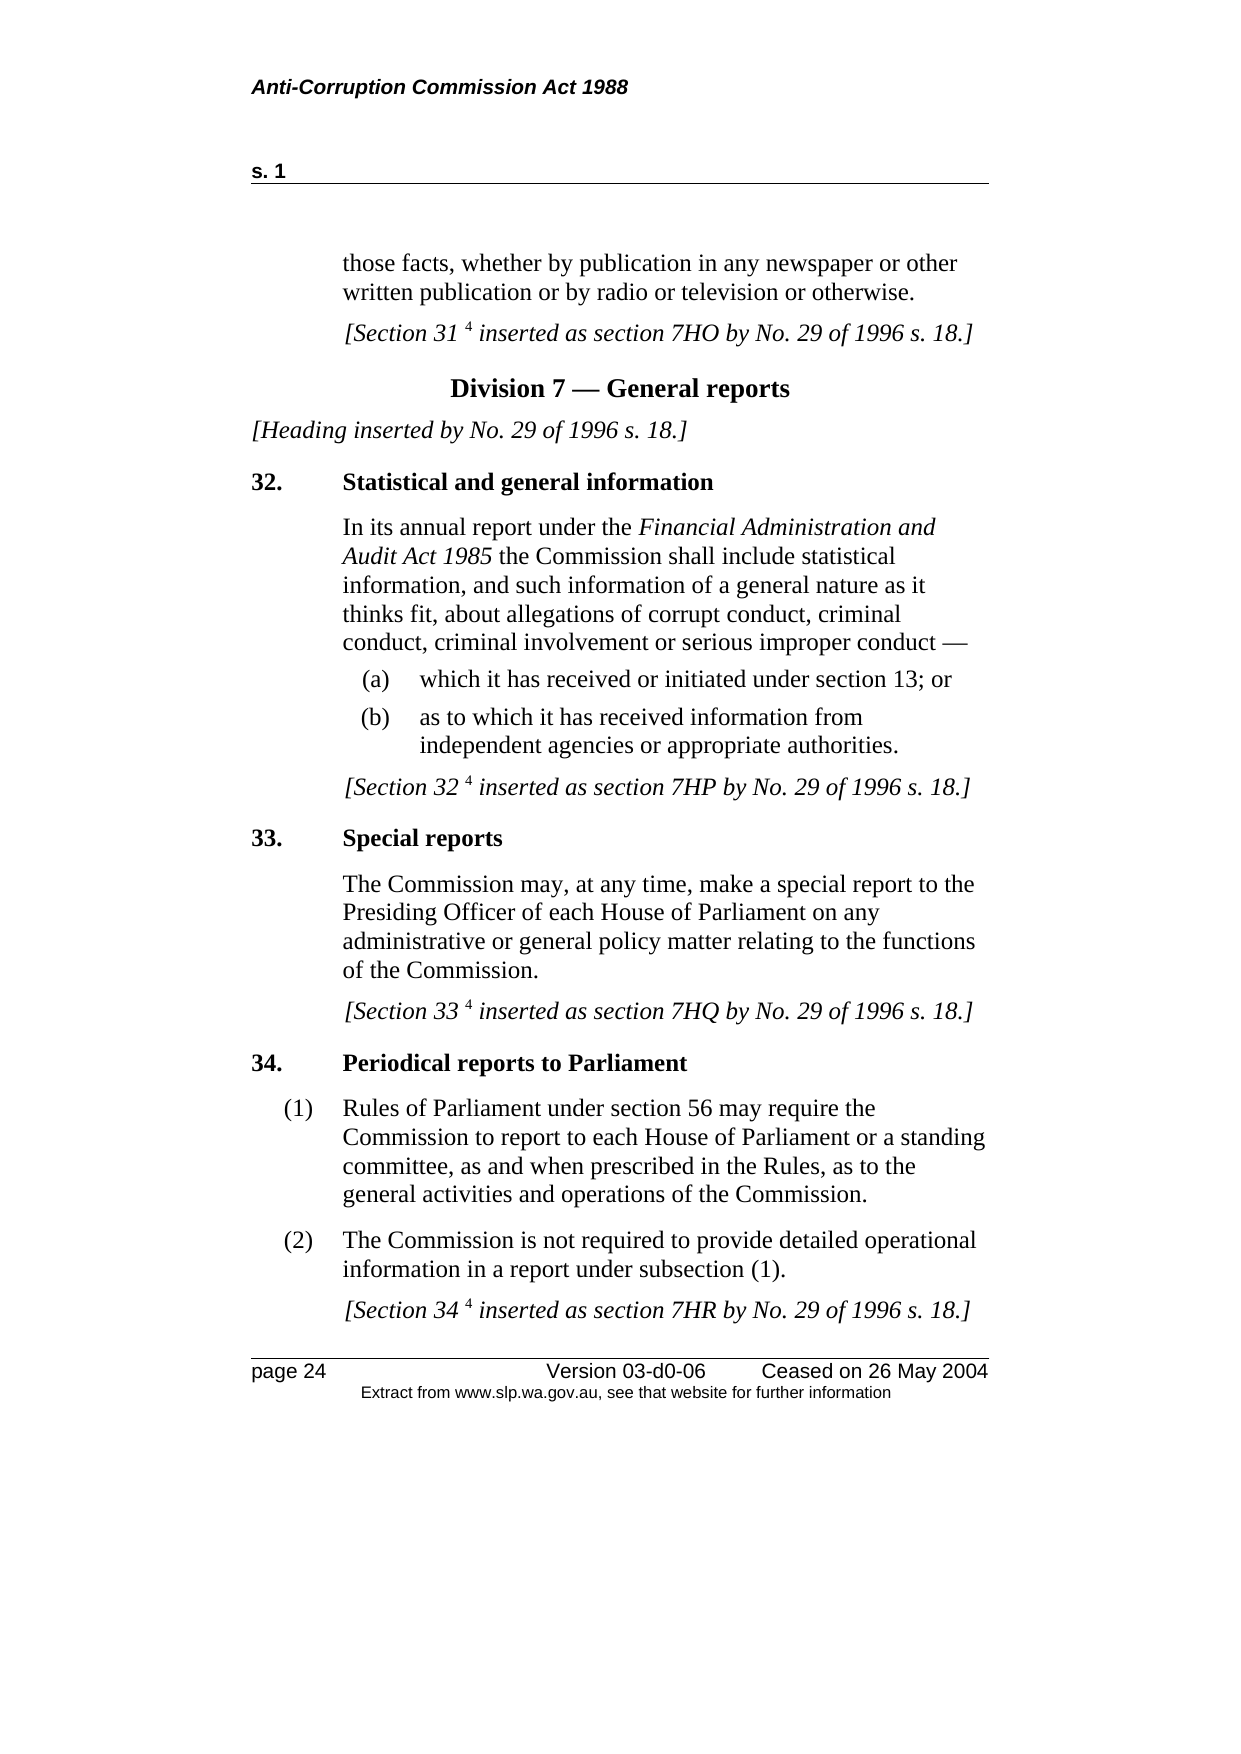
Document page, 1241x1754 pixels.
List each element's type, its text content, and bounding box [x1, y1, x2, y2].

subtitle 34. Periodical reports to Parliament [251, 1048, 989, 1077]
text In its annual report under the Financial Administration and Audit Act 1985 the Commission shall include statistical information, and such information of a general nature as it thinks fit, about allegations of corrupt conduct, criminal conduct, criminal involvement or serious improper conduct — [251, 512, 989, 656]
text (a) which it has received or initiated under section 13; or [251, 664, 989, 693]
subtitle 33. Special reports [251, 823, 989, 852]
text (1) Rules of Parliament under section 56 may require the Commission to report to each House of Parliament or a standing committee, as and when prescribed in the Rules, as to the general activities and operations of the Commission. [251, 1093, 989, 1208]
text [Section 32 4 inserted as section 7HP by No. 29 of 1996 s. 18.] [251, 772, 989, 800]
text (b) as to which it has received information from independent agencies or appropriate authorities. [251, 702, 989, 759]
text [251, 248, 989, 306]
text [Section 31 4 inserted as section 7HO by No. 29 of 1996 s. 18.] [251, 318, 989, 347]
subtitle [Heading inserted by No. 29 of 1996 s. 18.] [251, 415, 989, 444]
subtitle Division 7 — General reports [251, 372, 989, 403]
text [Section 33 4 inserted as section 7HQ by No. 29 of 1996 s. 18.] [251, 996, 989, 1025]
text (2) The Commission is not required to provide detailed operational information in a report under subsection (1). [251, 1225, 989, 1282]
text [Section 34 4 inserted as section 7HR by No. 29 of 1996 s. 18.] [251, 1295, 989, 1324]
subtitle 32. Statistical and general information [251, 467, 989, 496]
text The Commission may, at any time, make a special report to the Presiding Officer of each House of Parliament on any administrative or general policy matter relating to the functions of the Commission. [251, 869, 989, 984]
